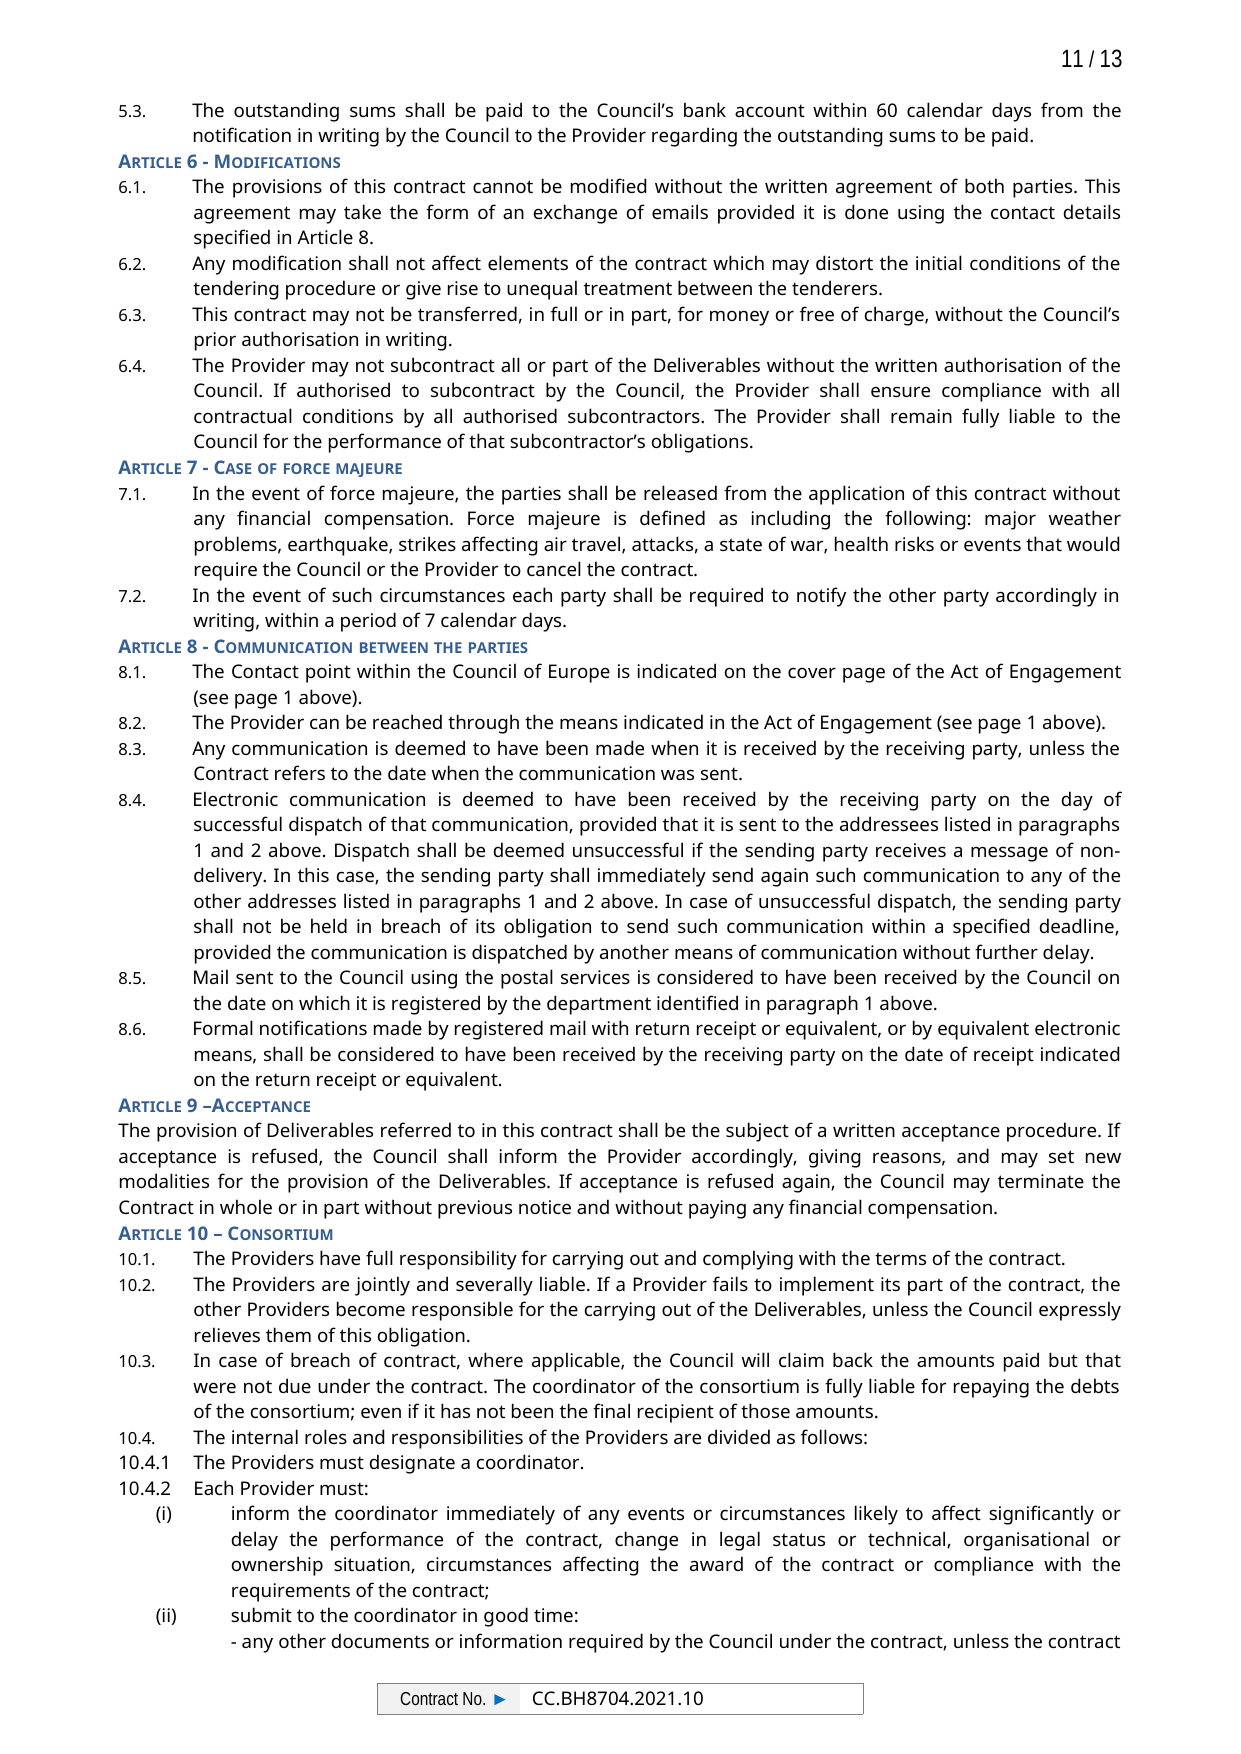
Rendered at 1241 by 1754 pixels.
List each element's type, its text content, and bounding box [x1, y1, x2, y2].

list Any communication is deemed to have been made when it is received by the receiving party, unless the Contract refers to the date when the communication was sent. [118, 735, 1122, 786]
list In the event of such circumstances each party shall be required to notify the other party accordingly in writing, within a period of 7 calendar days. [118, 582, 1122, 633]
list Any modification shall not affect elements of the contract which may distort the initial conditions of the tendering procedure or give rise to unequal treatment between the tenderers. [118, 250, 1122, 301]
list The provisions of this contract cannot be modified without the written agreement of both parties. This agreement may take the form of an exchange of emails provided it is done using the contact details specified in Article 8. [118, 173, 1122, 250]
list Each Provider must: [118, 1475, 1122, 1501]
list This contract may not be transferred, in full or in part, for money or free of charge, without the Council’s prior authorisation in writing. [118, 301, 1122, 352]
text Article 9 –Acceptance [118, 1092, 1122, 1118]
list inform the coordinator immediately of any events or circumstances likely to affect significantly or delay the performance of the contract, change in legal status or technical, organisational or ownership situation, circumstances affecting the award of the contract or compliance with the requirements of the contract; [156, 1501, 1122, 1603]
list The Contact point within the Council of Europe is indicated on the cover page of the Act of Engagement (see page 1 above). [118, 658, 1122, 709]
list The outstanding sums shall be paid to the Council’s bank account within 60 calendar days from the notification in writing by the Council to the Provider regarding the outstanding sums to be paid. [118, 97, 1122, 148]
list In case of breach of contract, where applicable, the Council will claim back the amounts paid but that were not due under the contract. The coordinator of the consortium is fully liable for repaying the debts of the consortium; even if it has not been the final recipient of those amounts. [118, 1347, 1122, 1424]
list In the event of force majeure, the parties shall be released from the application of this contract without any financial compensation. Force majeure is defined as including the following: major weather problems, earthquake, strikes affecting air travel, attacks, a state of war, health risks or events that would require the Council or the Provider to cancel the contract. [118, 480, 1122, 582]
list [156, 1603, 1122, 1654]
list The Providers are jointly and severally liable. If a Provider fails to implement its part of the contract, the other Providers become responsible for the carrying out of the Deliverables, unless the Council expressly relieves them of this obligation. [118, 1271, 1122, 1347]
list The Provider may not subcontract all or part of the Deliverables without the written authorisation of the Council. If authorised to subcontract by the Council, the Provider shall ensure compliance with all contractual conditions by all authorised subcontractors. The Provider shall remain fully liable to the Council for the performance of that subcontractor’s obligations. [118, 352, 1122, 454]
text Article 6 - Modifications [118, 148, 1122, 173]
list The Providers must designate a coordinator. [118, 1449, 1122, 1475]
text Article 7 - Case of force majeure [118, 454, 1122, 480]
text Article 10 – Consortium [118, 1220, 1122, 1245]
text Article 8 - Communication between the parties [118, 633, 1122, 658]
text The provision of Deliverables referred to in this contract shall be the subject of a written acceptance procedure. If acceptance is refused, the Council shall inform the Provider accordingly, giving reasons, and may set new modalities for the provision of the Deliverables. If acceptance is refused again, the Council may terminate the Contract in whole or in part without previous notice and without paying any financial compensation. [118, 1118, 1122, 1220]
list The Provider can be reached through the means indicated in the Act of Engagement (see page 1 above). [118, 709, 1122, 735]
list Mail sent to the Council using the postal services is considered to have been received by the Council on the date on which it is registered by the department identified in paragraph 1 above. [118, 965, 1122, 1016]
list The internal roles and responsibilities of the Providers are divided as follows: [118, 1424, 1122, 1449]
list Electronic communication is deemed to have been received by the receiving party on the day of successful dispatch of that communication, provided that it is sent to the addressees listed in paragraphs 1 and 2 above. Dispatch shall be deemed unsuccessful if the sending party receives a message of non-delivery. In this case, the sending party shall immediately send again such communication to any of the other addresses listed in paragraphs 1 and 2 above. In case of unsuccessful dispatch, the sending party shall not be held in breach of its obligation to send such communication within a specified deadline, provided the communication is dispatched by another means of communication without further delay. [118, 786, 1122, 965]
list The Providers have full responsibility for carrying out and complying with the terms of the contract. [118, 1245, 1122, 1271]
list Formal notifications made by registered mail with return receipt or equivalent, or by equivalent electronic means, shall be considered to have been received by the receiving party on the date of receipt indicated on the return receipt or equivalent. [118, 1016, 1122, 1092]
